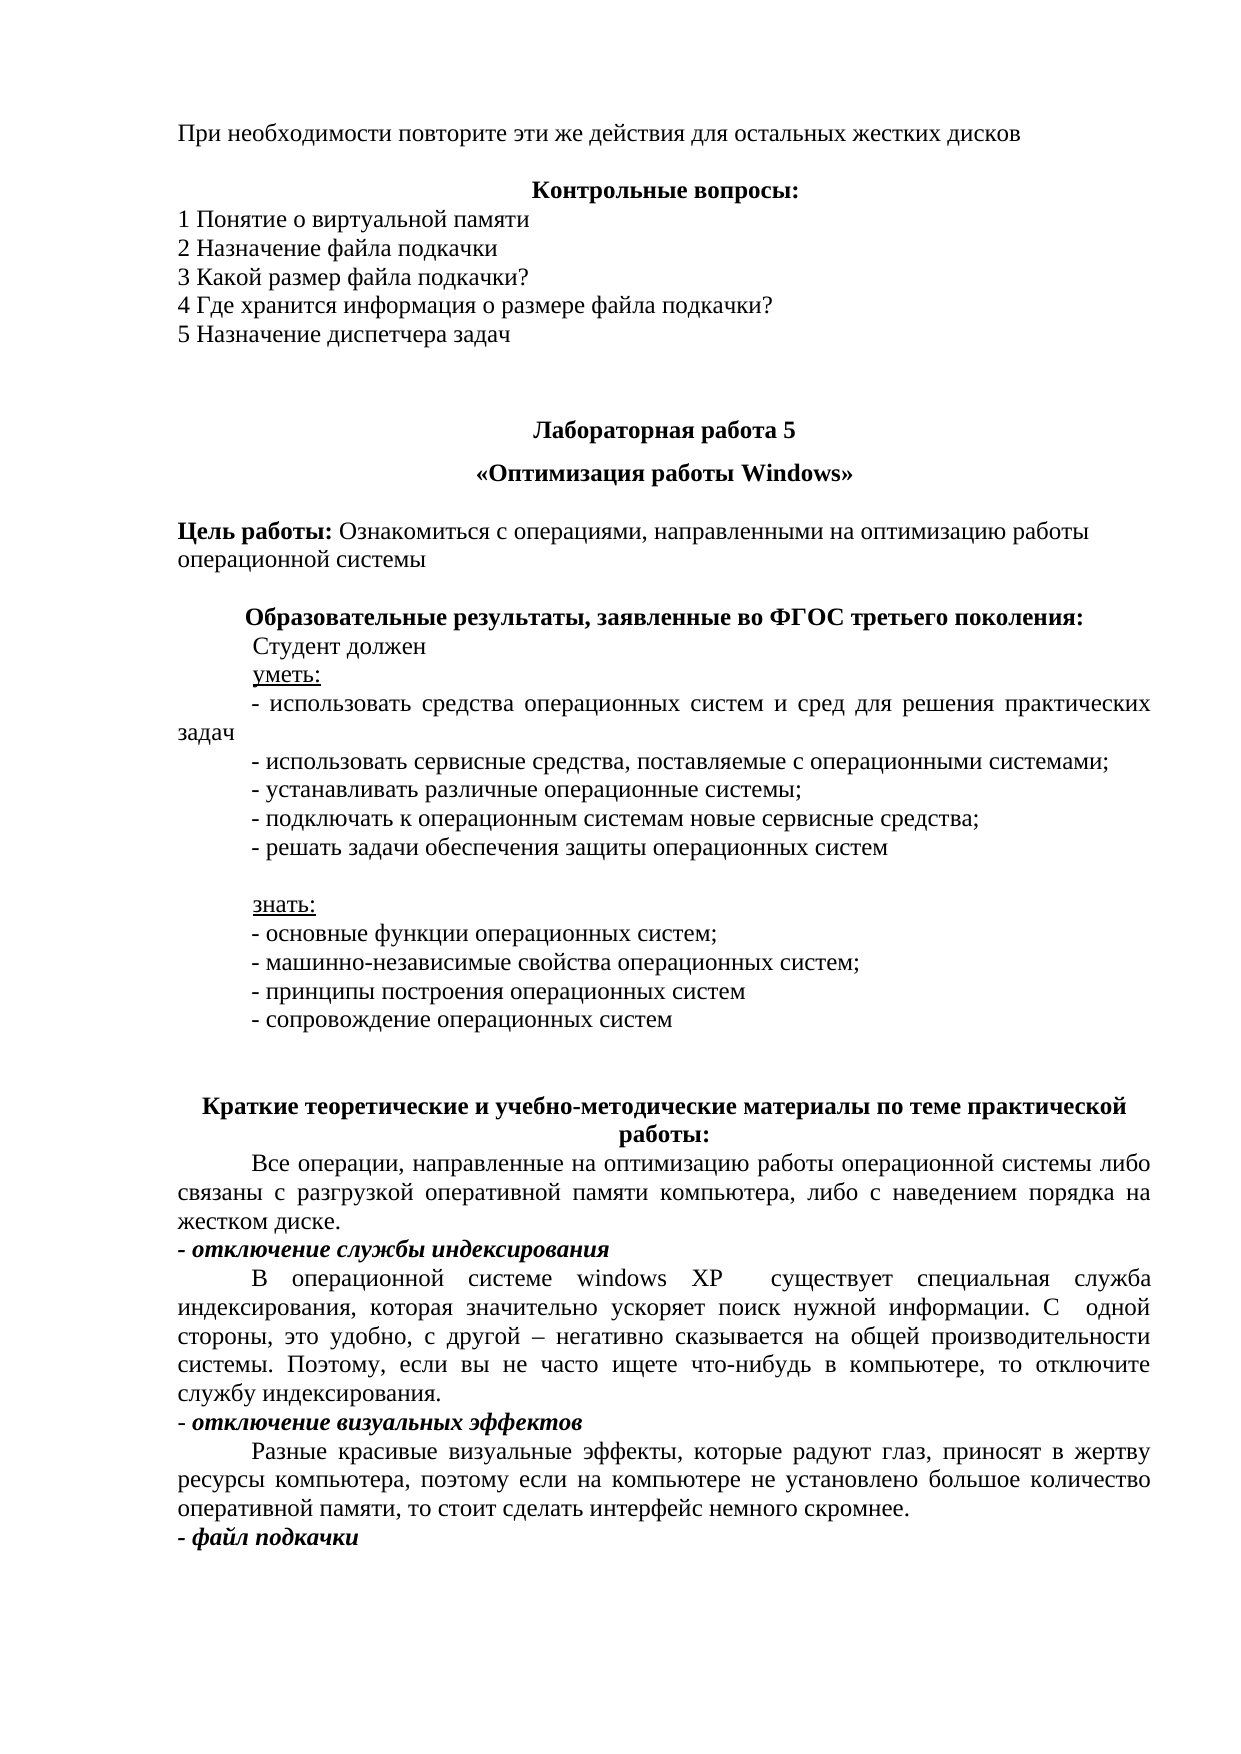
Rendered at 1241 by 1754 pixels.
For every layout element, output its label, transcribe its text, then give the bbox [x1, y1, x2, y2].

text - подключать к операционным системам новые сервисные средства; [177, 803, 1152, 832]
text В операционной системе windows XP существует специальная служба индексирования, которая значительно ускоряет поиск нужной информации. С одной стороны, это удобно, с другой – негативно сказывается на общей производительности системы. Поэтому, если вы не часто ищете что-нибудь в компьютере, то отключите службу индексирования. [177, 1263, 1152, 1407]
text уметь: [177, 659, 1152, 688]
text Контрольные вопросы: [177, 176, 1154, 204]
text - принципы построения операционных систем [177, 976, 1152, 1004]
text - отключение службы индексирования [177, 1234, 1152, 1263]
text При необходимости повторите эти же действия для остальных жестких дисков [177, 118, 1152, 147]
text 2 Назначение файла подкачки [177, 233, 1152, 262]
text - файл подкачки [177, 1522, 1152, 1551]
text 3 Какой размер файла подкачки? [177, 262, 1152, 291]
text - основные функции операционных систем; [177, 918, 1152, 947]
text - использовать сервисные средства, поставляемые с операционными системами; [177, 746, 1152, 774]
text Краткие теоретические и учебно-методические материалы по теме практической работы: [177, 1091, 1152, 1148]
text - сопровождение операционных систем [177, 1004, 1152, 1033]
text Все операции, направленные на оптимизацию работы операционной системы либо связаны с разгрузкой оперативной памяти компьютера, либо с наведением порядка на жестком диске. [177, 1148, 1152, 1234]
text Лабораторная работа 5 [177, 415, 1152, 444]
text знать: [177, 889, 1152, 918]
text 1 Понятие о виртуальной памяти [177, 204, 1152, 233]
text Цель работы: Ознакомиться с операциями, направленными на оптимизацию работы операционной системы [177, 516, 1152, 573]
text Образовательные результаты, заявленные во ФГОС третьего поколения: [177, 602, 1152, 631]
text - машинно-независимые свойства операционных систем; [177, 947, 1152, 976]
text «Оптимизация работы Windows» [177, 458, 1152, 487]
text 5 Назначение диспетчера задач [177, 319, 1152, 348]
text - использовать средства операционных систем и сред для решения практических задач [177, 688, 1152, 746]
text 4 Где хранится информация о размере файла подкачки? [177, 291, 1152, 319]
text Студент должен [177, 631, 1152, 659]
text - устанавливать различные операционные системы; [177, 774, 1152, 803]
text - решать задачи обеспечения защиты операционных систем [177, 832, 1152, 861]
text - отключение визуальных эффектов [177, 1407, 1152, 1436]
text Разные красивые визуальные эффекты, которые радуют глаз, приносят в жертву ресурсы компьютера, поэтому если на компьютере не установлено большое количество оперативной памяти, то стоит сделать интерфейс немного скромнее. [177, 1436, 1152, 1522]
